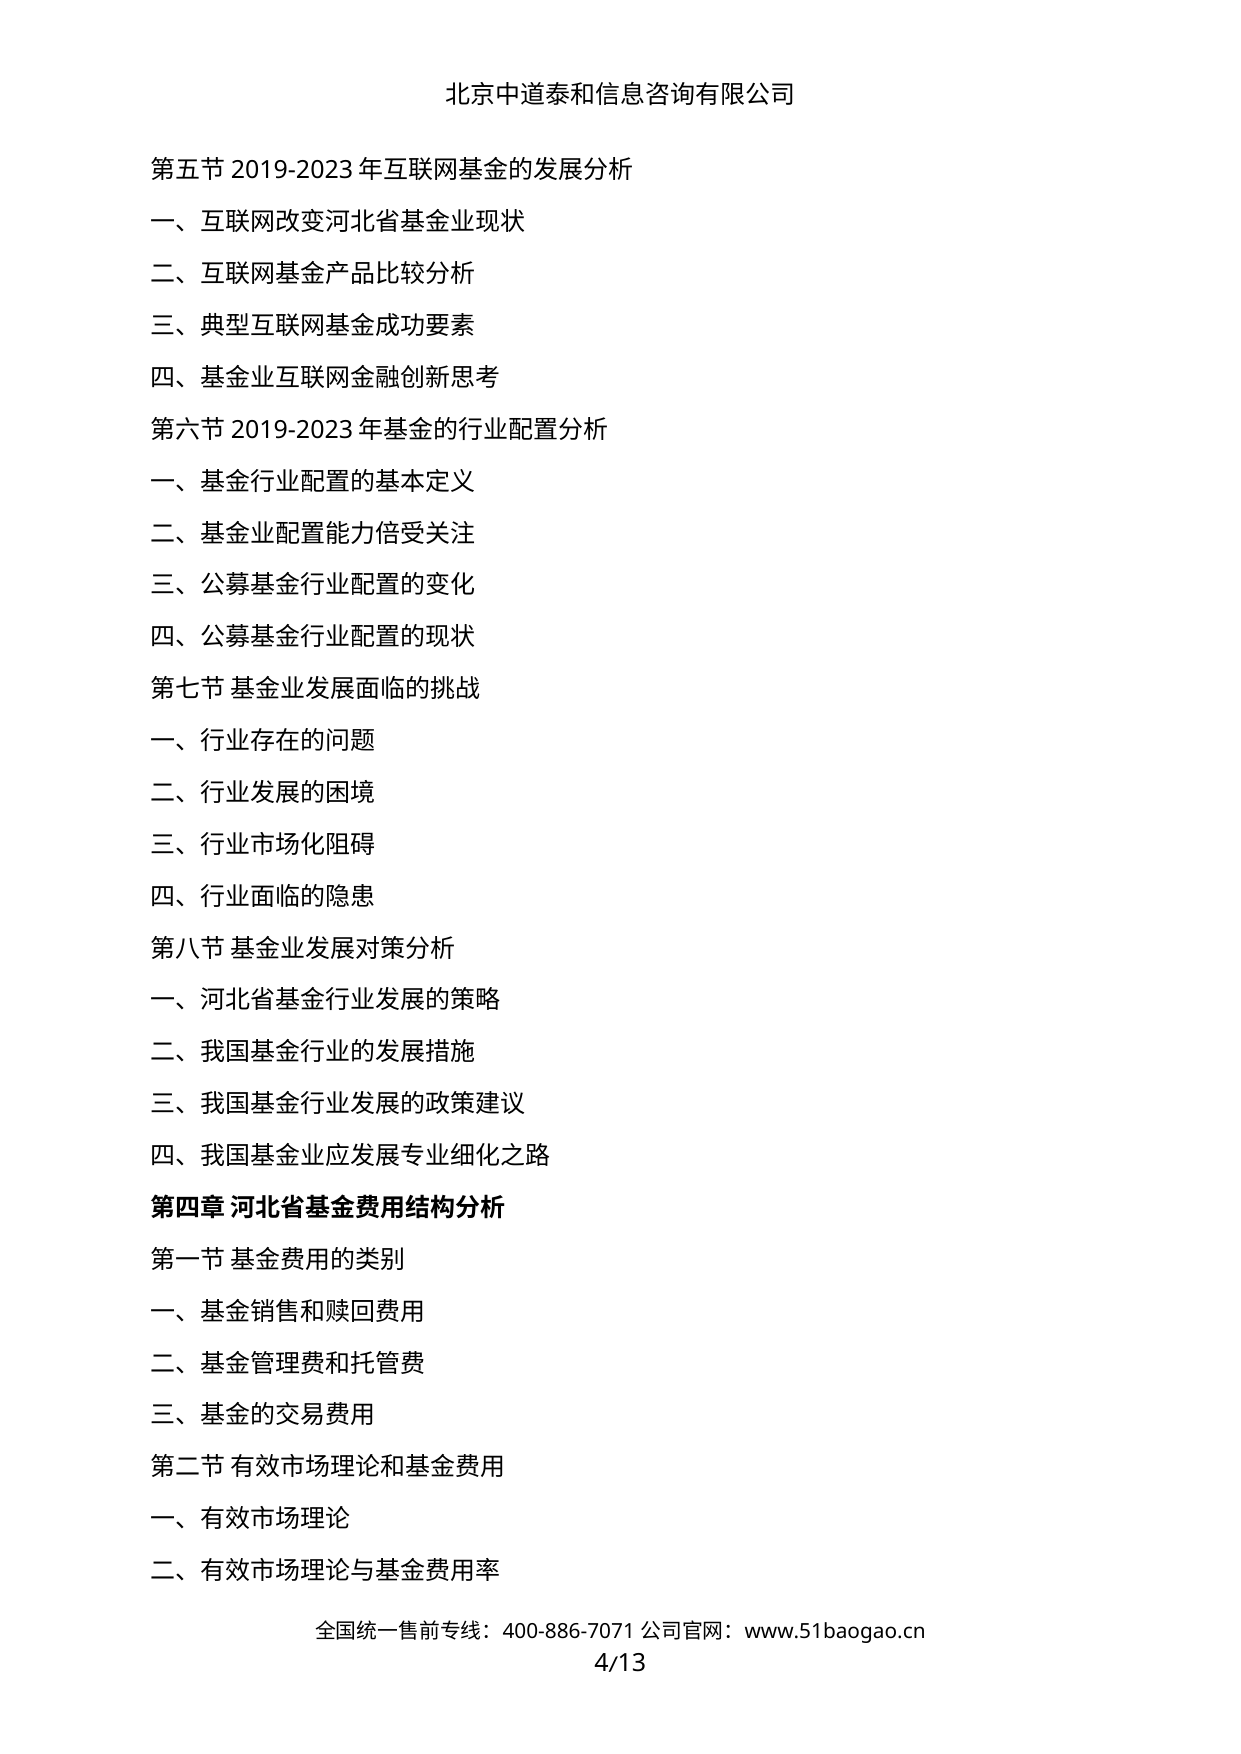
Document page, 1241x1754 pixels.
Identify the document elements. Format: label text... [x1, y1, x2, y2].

text 第二节 有效市场理论和基金费用 [150, 1447, 1090, 1483]
text 三、公募基金行业配置的变化 [150, 565, 1090, 601]
text 四、基金业互联网金融创新思考 [150, 357, 1090, 394]
text 第一节 基金费用的类别 [150, 1239, 1090, 1276]
text 二、互联网基金产品比较分析 [150, 254, 1090, 290]
text 二、行业发展的困境 [150, 772, 1090, 809]
text 一、河北省基金行业发展的策略 [150, 980, 1090, 1016]
text 四、公募基金行业配置的现状 [150, 617, 1090, 653]
text 三、典型互联网基金成功要素 [150, 306, 1090, 342]
text 二、基金管理费和托管费 [150, 1343, 1090, 1379]
text 一、基金行业配置的基本定义 [150, 461, 1090, 497]
text 二、我国基金行业的发展措施 [150, 1032, 1090, 1068]
text 第七节 基金业发展面临的挑战 [150, 669, 1090, 705]
text 三、我国基金行业发展的政策建议 [150, 1084, 1090, 1120]
text 第六节 2019-2023年基金的行业配置分析 [150, 409, 1090, 446]
text 第五节 2019-2023年互联网基金的发展分析 [150, 150, 1090, 186]
text 一、有效市场理论 [150, 1499, 1090, 1535]
text 一、基金销售和赎回费用 [150, 1291, 1090, 1327]
text 三、行业市场化阻碍 [150, 824, 1090, 861]
text 三、基金的交易费用 [150, 1395, 1090, 1431]
text 一、行业存在的问题 [150, 721, 1090, 757]
text 四、我国基金业应发展专业细化之路 [150, 1136, 1090, 1172]
text 四、行业面临的隐患 [150, 876, 1090, 912]
text 一、互联网改变河北省基金业现状 [150, 202, 1090, 238]
text 第八节 基金业发展对策分析 [150, 928, 1090, 964]
text 二、基金业配置能力倍受关注 [150, 513, 1090, 549]
text 第四章 河北省基金费用结构分析 [150, 1187, 1090, 1224]
text 二、有效市场理论与基金费用率 [150, 1551, 1090, 1587]
